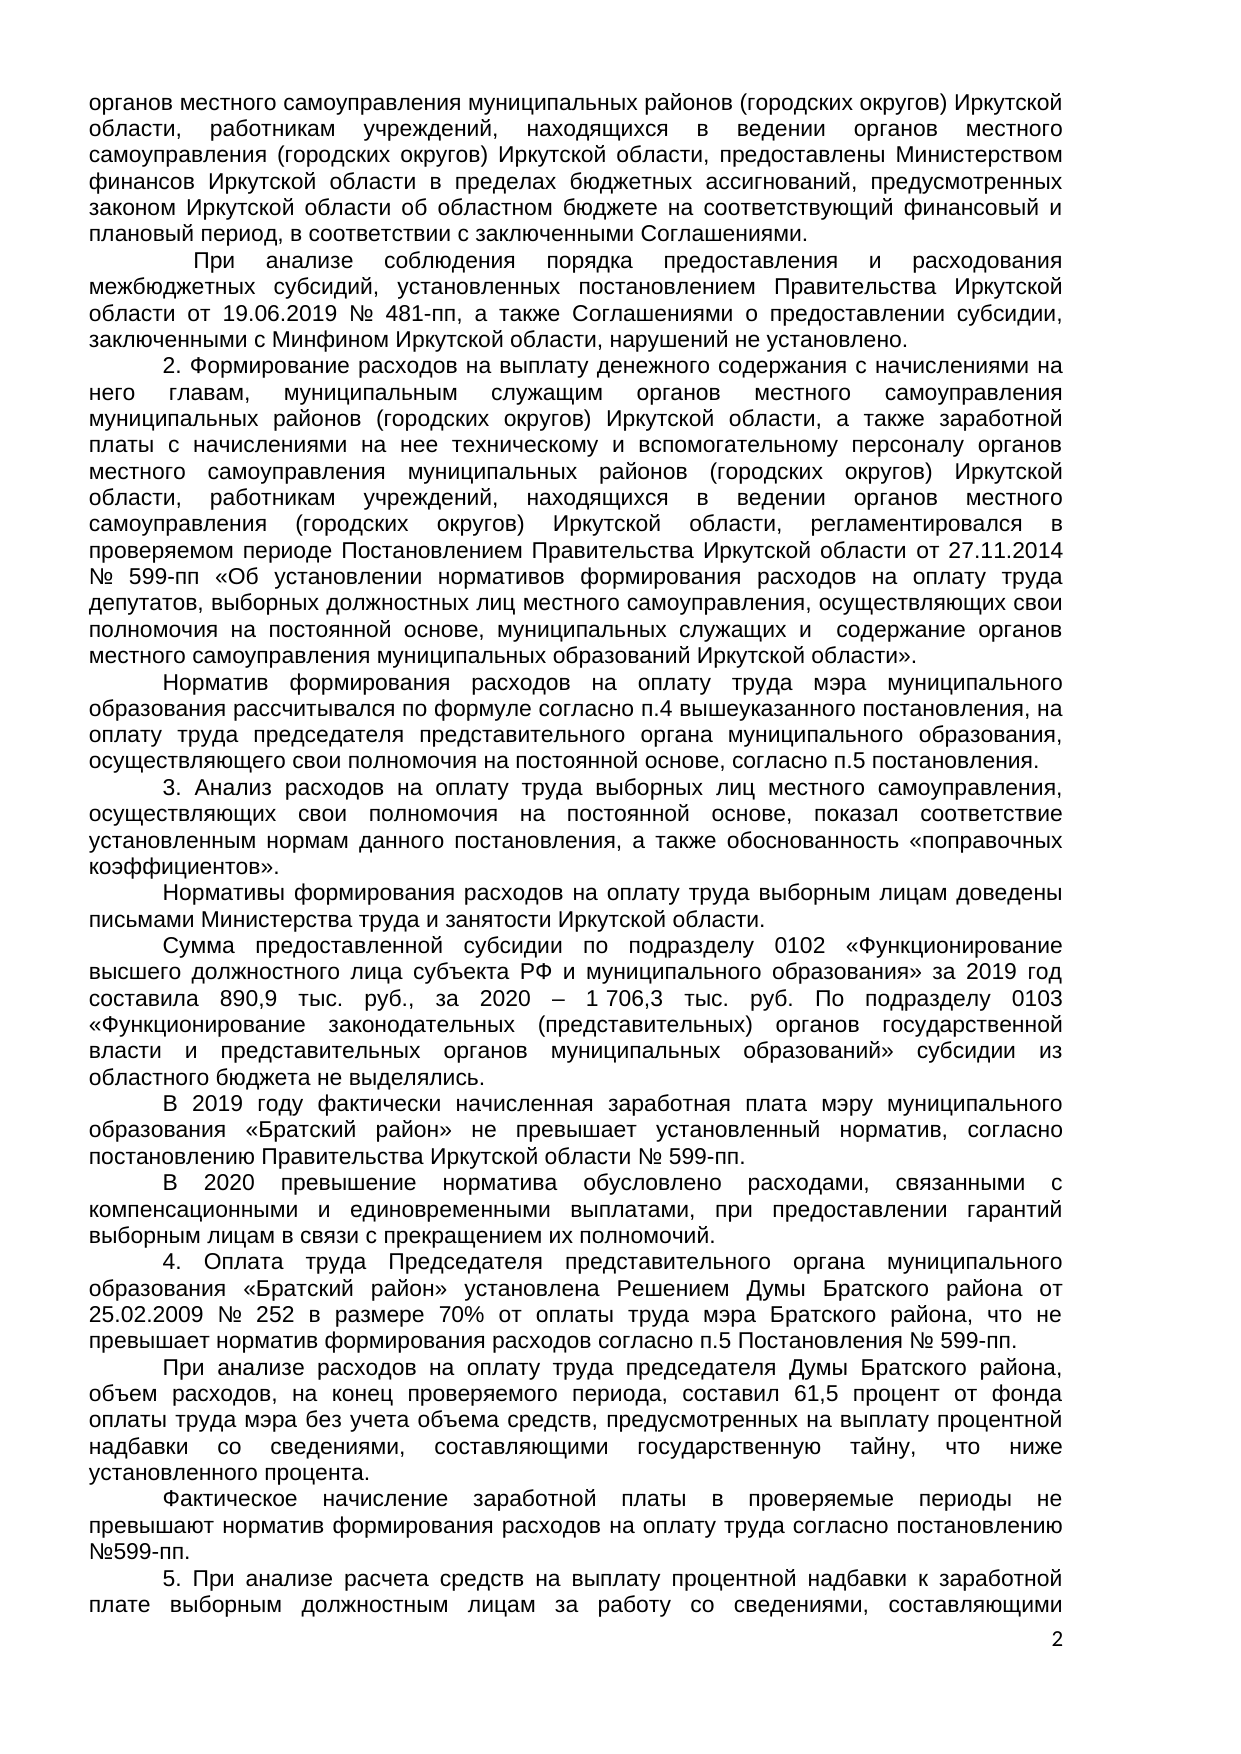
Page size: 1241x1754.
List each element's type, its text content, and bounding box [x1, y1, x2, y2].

text Фактическое начисление заработной платы в проверяемые периоды не превышают норматив формирования расходов на оплату труда согласно постановлению №599-пп. [89, 1485, 1063, 1564]
text В 2020 превышение норматива обусловлено расходами, связанными с компенсационными и единовременными выплатами, при предоставлении гарантий выборным лицам в связи с прекращением их полномочий. [89, 1169, 1063, 1248]
text Нормативы формирования расходов на оплату труда выборным лицам доведены письмами Министерства труда и занятости Иркутской области. [89, 879, 1063, 932]
text Сумма предоставленной субсидии по подразделу 0102 «Функционирование высшего должностного лица субъекта РФ и муниципального образования» за 2019 год составила 890,9 тыс. руб., за 2020 – 1 706,3 тыс. руб. По подразделу 0103 «Функционирование законодательных (представительных) органов государственной власти и представительных органов муниципальных образований» субсидии из областного бюджета не выделялись. [89, 932, 1063, 1090]
text При анализе соблюдения порядка предоставления и расходования межбюджетных субсидий, установленных постановлением Правительства Иркутской области от 19.06.2019 № 481-пп, а также Соглашениями о предоставлении субсидии, заключенными с Минфином Иркутской области, нарушений не установлено. [89, 247, 1063, 352]
text При анализе расходов на оплату труда председателя Думы Братского района, объем расходов, на конец проверяемого периода, составил 61,5 процент от фонда оплаты труда мэра без учета объема средств, предусмотренных на выплату процентной надбавки со сведениями, составляющими государственную тайну, что ниже установленного процента. [89, 1354, 1063, 1485]
text 2. Формирование расходов на выплату денежного содержания с начислениями на него главам, муниципальным служащим органов местного самоуправления муниципальных районов (городских округов) Иркутской области, а также заработной платы с начислениями на нее техническому и вспомогательному персоналу органов местного самоуправления муниципальных районов (городских округов) Иркутской области, работникам учреждений, находящихся в ведении органов местного самоуправления (городских округов) Иркутской области, регламентировался в проверяемом периоде Постановлением Правительства Иркутской области от 27.11.2014 № 599-пп «Об установлении нормативов формирования расходов на оплату труда депутатов, выборных должностных лиц местного самоуправления, осуществляющих свои полномочия на постоянной основе, муниципальных служащих и содержание органов местного самоуправления муниципальных образований Иркутской области». [89, 352, 1063, 668]
text Норматив формирования расходов на оплату труда мэра муниципального образования рассчитывался по формуле согласно п.4 вышеуказанного постановления, на оплату труда председателя представительного органа муниципального образования, осуществляющего свои полномочия на постоянной основе, согласно п.5 постановления. [89, 668, 1063, 774]
text 3. Анализ расходов на оплату труда выборных лиц местного самоуправления, осуществляющих свои полномочия на постоянной основе, показал соответствие установленным нормам данного постановления, а также обоснованность «поправочных коэффициентов». [89, 774, 1063, 879]
text В 2019 году фактически начисленная заработная плата мэру муниципального образования «Братский район» не превышает установленный норматив, согласно постановлению Правительства Иркутской области № 599-пп. [89, 1090, 1063, 1169]
text 4. Оплата труда Председателя представительного органа муниципального образования «Братский район» установлена Решением Думы Братского района от 25.02.2009 № 252 в размере 70% от оплаты труда мэра Братского района, что не превышает норматив формирования расходов согласно п.5 Постановления № 599-пп. [89, 1248, 1063, 1354]
